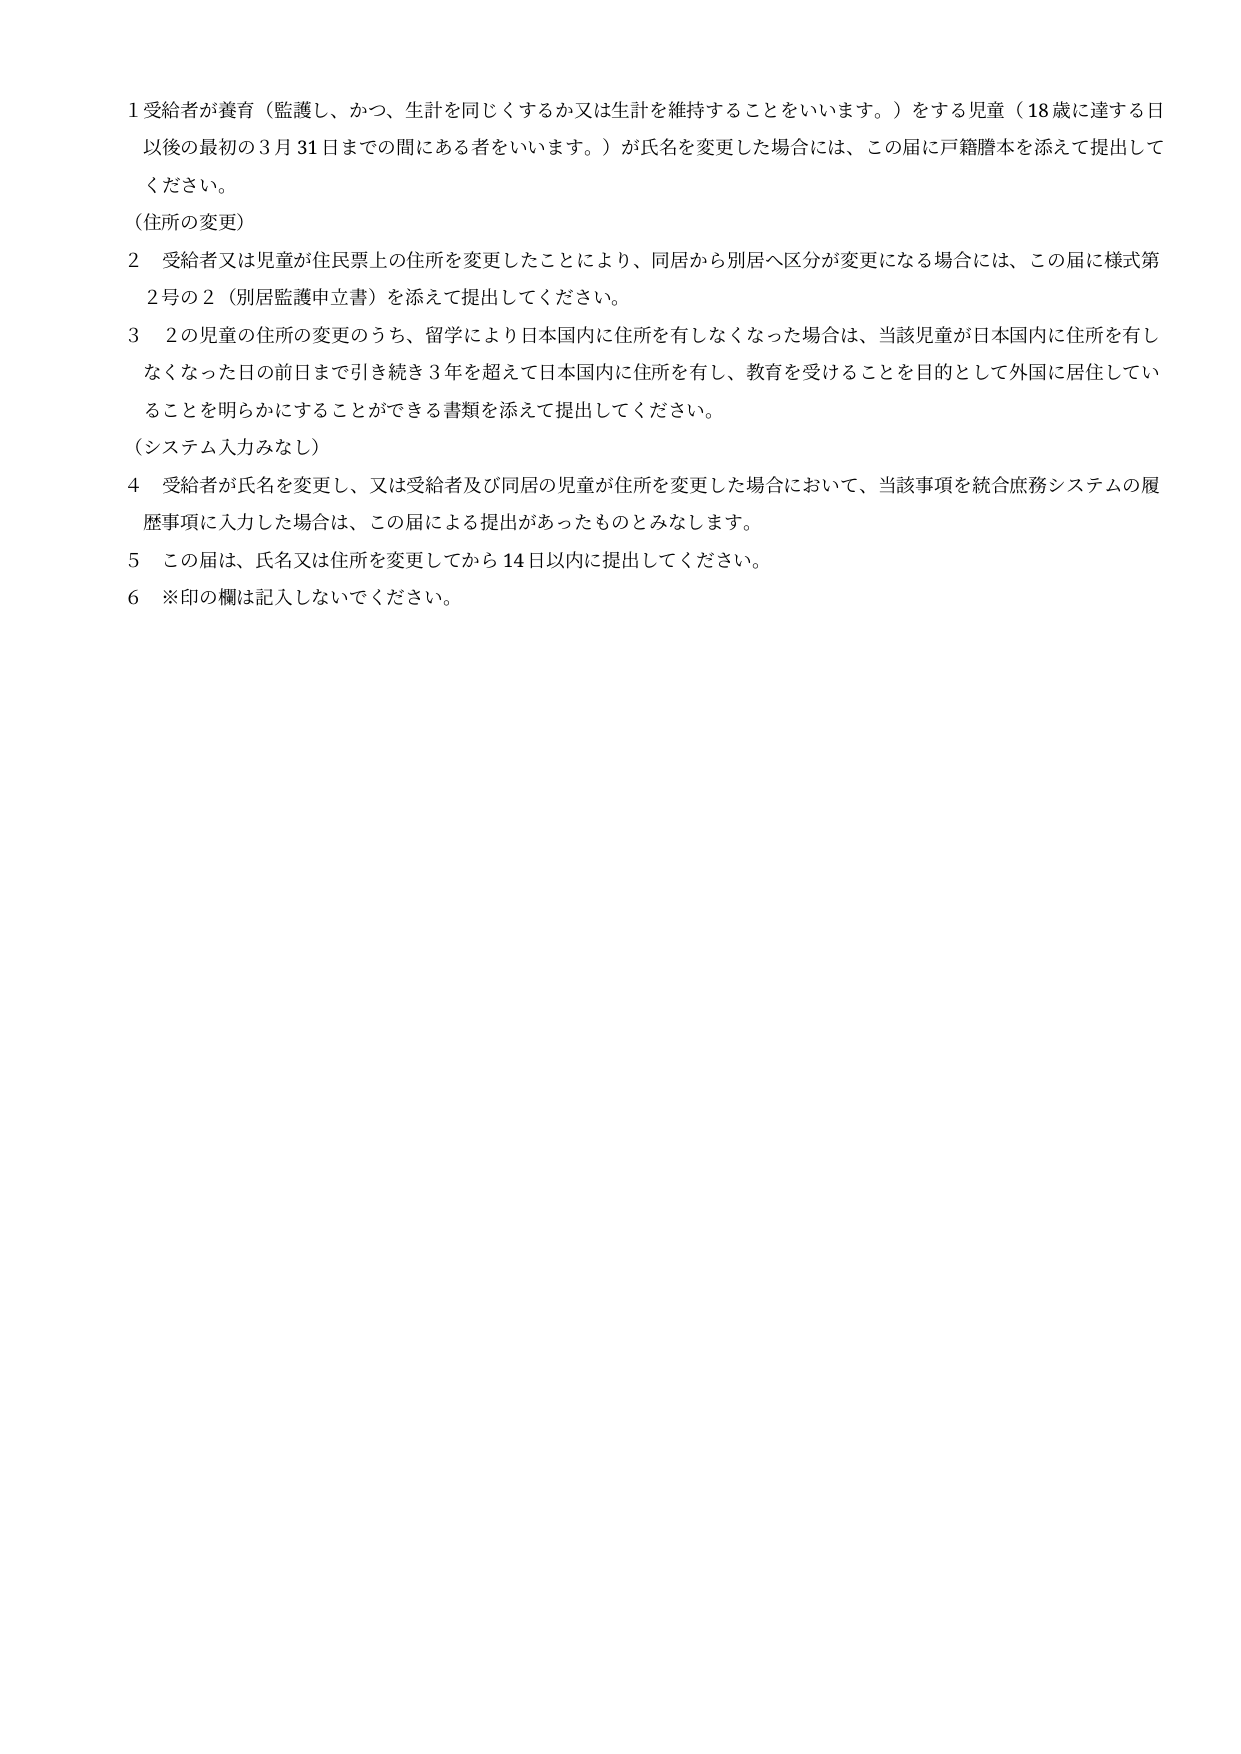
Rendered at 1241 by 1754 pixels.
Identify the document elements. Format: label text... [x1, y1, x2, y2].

text ４ 受給者が氏名を変更し、又は受給者及び同居の児童が住所を変更した場合において、当該事項を統合庶務システムの履歴事項に入力した場合は、この届による提出があったものとみなします。 [124, 465, 1165, 540]
text （システム入力みなし） [124, 428, 1165, 465]
text （住所の変更） [124, 203, 1165, 240]
text １受給者が養育（監護し、かつ、生計を同じくするか又は生計を維持することをいいます。）をする児童（18歳に達する日以後の最初の３月31日までの間にある者をいいます。）が氏名を変更した場合には、この届に戸籍謄本を添えて提出してください。 [124, 90, 1165, 203]
text ５ この届は、氏名又は住所を変更してから14日以内に提出してください。 [124, 540, 1165, 578]
text ２ 受給者又は児童が住民票上の住所を変更したことにより、同居から別居へ区分が変更になる場合には、この届に様式第２号の２（別居監護申立書）を添えて提出してください。 [124, 240, 1165, 315]
text ６ ※印の欄は記入しないでください。 [124, 578, 1165, 615]
text ３ ２の児童の住所の変更のうち、留学により日本国内に住所を有しなくなった場合は、当該児童が日本国内に住所を有しなくなった日の前日まで引き続き３年を超えて日本国内に住所を有し、教育を受けることを目的として外国に居住していることを明らかにすることができる書類を添えて提出してください。 [124, 315, 1165, 428]
